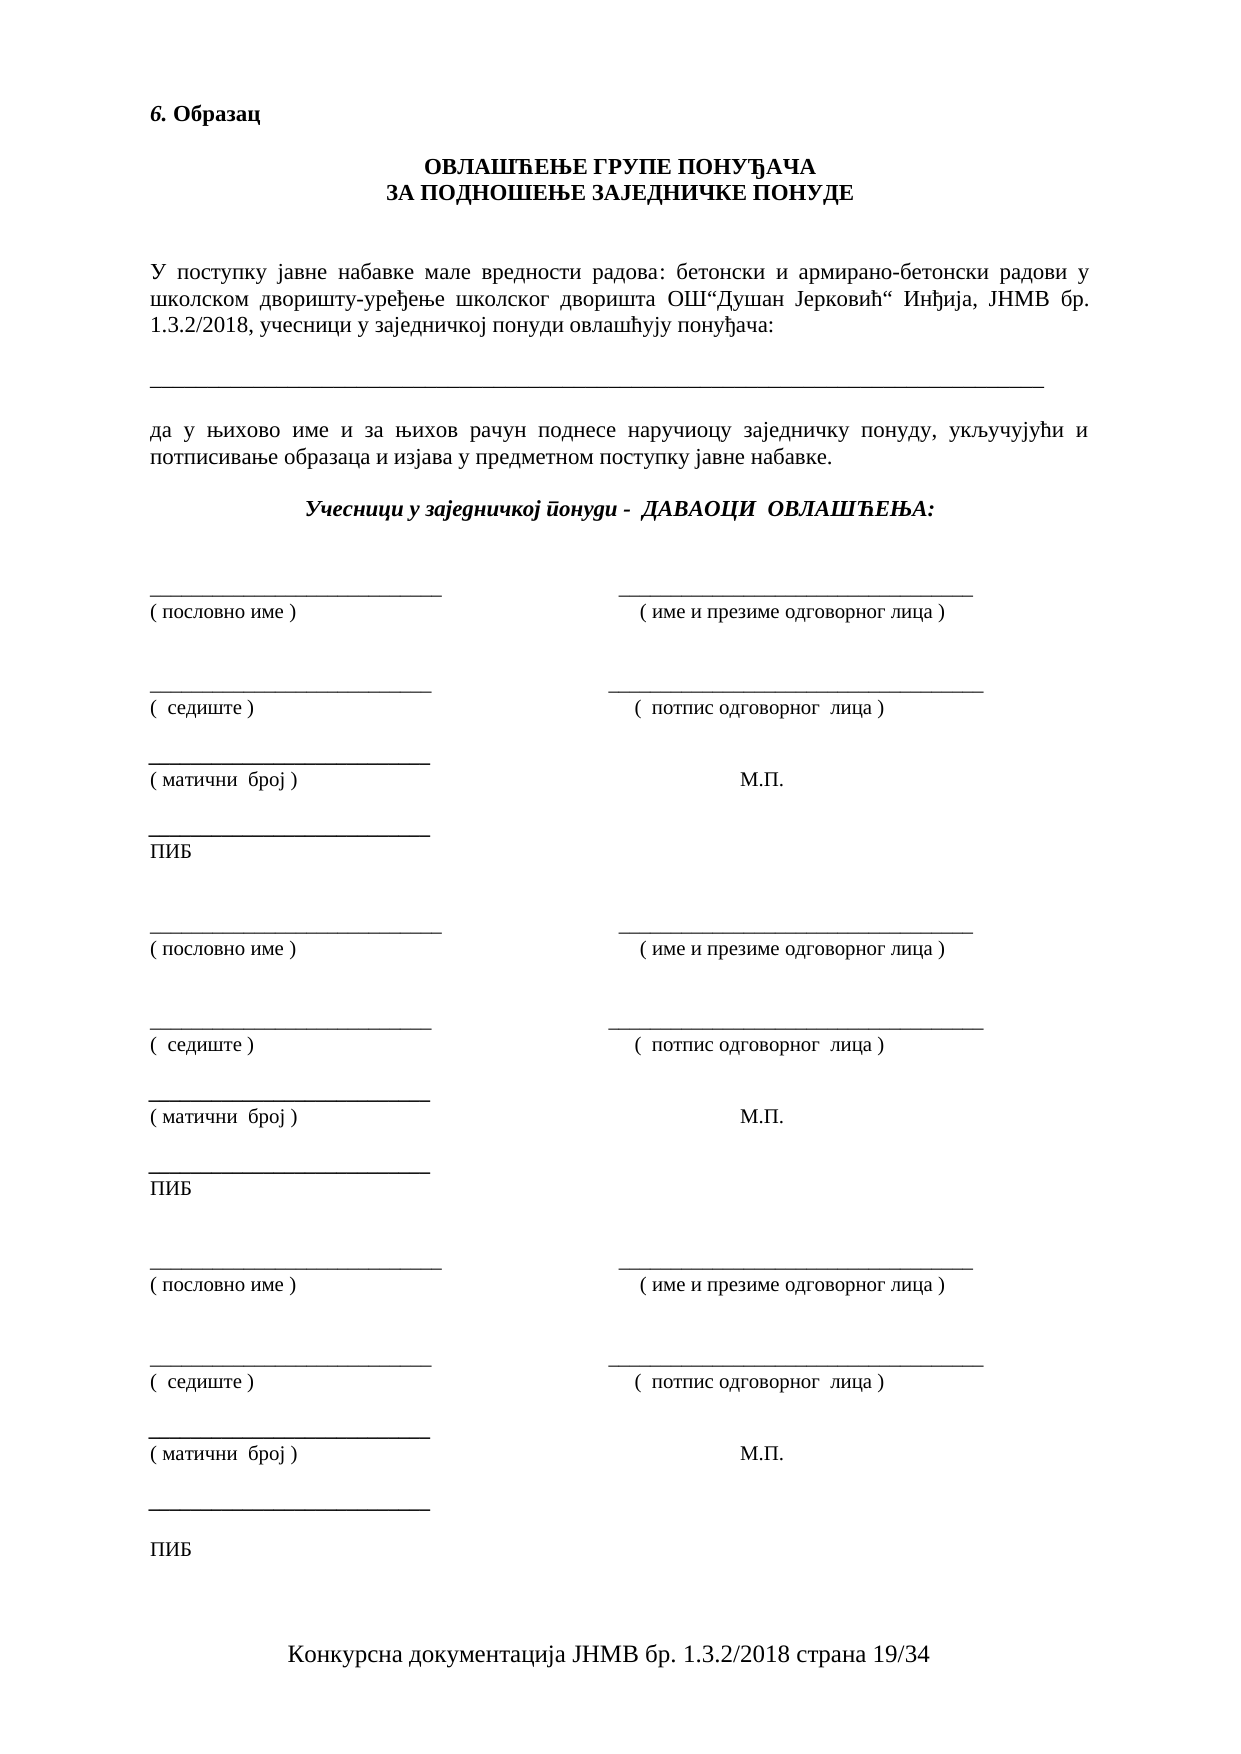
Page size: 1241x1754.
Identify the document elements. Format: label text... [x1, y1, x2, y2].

text ( седиште ) ( потпис одговорног лица ) [150, 695, 1090, 719]
text ___________________________ [150, 1489, 1090, 1513]
text ПИБ [150, 1537, 1090, 1561]
text ПИБ [150, 1176, 1090, 1200]
text 6. Образац [150, 100, 1090, 127]
text ___________________________ [150, 743, 1090, 767]
text ЗА ПОДНОШЕЊЕ ЗАЈЕДНИЧКЕ ПОНУДЕ [150, 179, 1090, 206]
text ____________________________ __________________________________ [150, 574, 1090, 599]
text ___________________________ [150, 1080, 1090, 1104]
text ______________________________________________________________________________ [150, 364, 1090, 390]
text ( седиште ) ( потпис одговорног лица ) [150, 1369, 1090, 1393]
text ( седиште ) ( потпис одговорног лица ) [150, 1032, 1090, 1056]
text ____________________________ __________________________________ [150, 911, 1090, 936]
text ___________________________ [150, 1417, 1090, 1441]
text ___________________________ ____________________________________ [150, 671, 1090, 695]
text ( матични број ) М.П. [150, 1104, 1090, 1128]
text ___________________________ [150, 1152, 1090, 1176]
text ___________________________ [150, 815, 1090, 839]
text ( пословно име ) ( име и презиме одговорног лица ) [150, 599, 1090, 623]
text ( матични број ) М.П. [150, 1441, 1090, 1465]
text ___________________________ ____________________________________ [150, 1008, 1090, 1032]
text Учесници у заједничкој понуди - ДАВАОЦИ ОВЛАШЋЕЊА: [150, 496, 1090, 522]
text ( матични број ) М.П. [150, 767, 1090, 791]
text ( пословно име ) ( име и презиме одговорног лица ) [150, 936, 1090, 959]
text ____________________________ __________________________________ [150, 1248, 1090, 1272]
text ( пословно име ) ( име и презиме одговорног лица ) [150, 1272, 1090, 1296]
text У поступку јавне набавке мале вредности радова: бетонски и армирано-бетонски радови у школском дворишту-уређење школског дворишта ОШ“Душан Јерковић“ Инђија, ЈНМВ бр. 1.3.2/2018, учесници у заједничкој понуди овлашћују понуђача: [150, 258, 1090, 337]
text ПИБ [150, 839, 1090, 863]
text да у њихово име и за њихов рачун поднесе наручиоцу заједничку понуду, укључујући и потписивање образаца и изјава у предметном поступку јавне набавке. [150, 416, 1090, 469]
text ___________________________ ____________________________________ [150, 1344, 1090, 1369]
text ОВЛАШЋЕЊЕ ГРУПЕ ПОНУЂАЧА [150, 153, 1090, 179]
